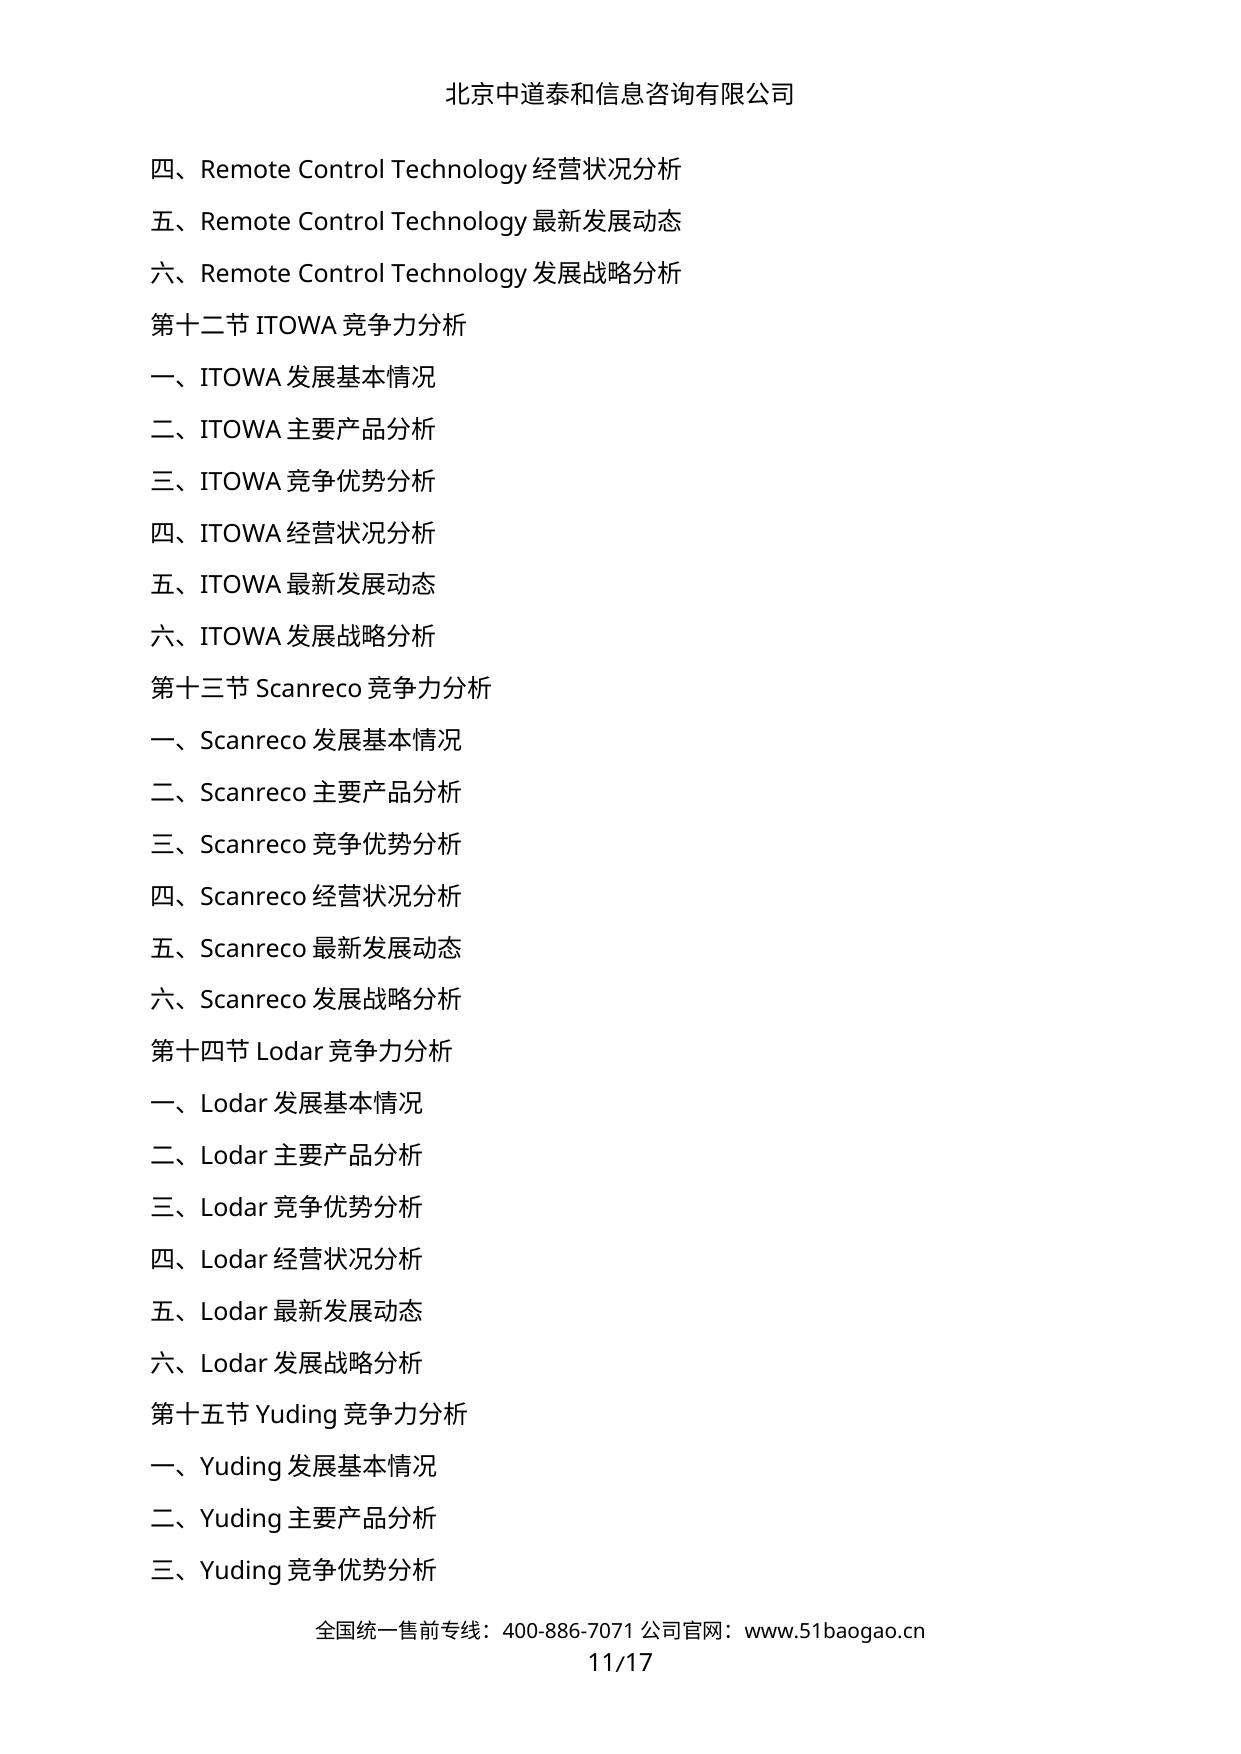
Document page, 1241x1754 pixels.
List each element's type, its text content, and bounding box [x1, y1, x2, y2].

text 第十四节 Lodar竞争力分析 [150, 1032, 1090, 1068]
text 一、Lodar发展基本情况 [150, 1084, 1090, 1120]
text 第十五节 Yuding竞争力分析 [150, 1395, 1090, 1431]
text 三、Yuding竞争优势分析 [150, 1551, 1090, 1587]
text 四、Scanreco经营状况分析 [150, 876, 1090, 912]
text 四、Remote Control Technology经营状况分析 [150, 150, 1090, 186]
text 二、Lodar主要产品分析 [150, 1136, 1090, 1172]
text 三、ITOWA竞争优势分析 [150, 461, 1090, 497]
text 五、Lodar最新发展动态 [150, 1291, 1090, 1327]
text 六、Remote Control Technology发展战略分析 [150, 254, 1090, 290]
text 五、ITOWA最新发展动态 [150, 565, 1090, 601]
text 四、Lodar经营状况分析 [150, 1239, 1090, 1276]
text 六、Scanreco发展战略分析 [150, 980, 1090, 1016]
text 二、ITOWA主要产品分析 [150, 409, 1090, 446]
text 三、Scanreco竞争优势分析 [150, 824, 1090, 861]
text 第十三节 Scanreco竞争力分析 [150, 669, 1090, 705]
text 六、Lodar发展战略分析 [150, 1343, 1090, 1379]
text 一、Yuding发展基本情况 [150, 1447, 1090, 1483]
text 一、Scanreco发展基本情况 [150, 721, 1090, 757]
text 四、ITOWA经营状况分析 [150, 513, 1090, 549]
text 二、Scanreco主要产品分析 [150, 772, 1090, 809]
text 第十二节 ITOWA竞争力分析 [150, 306, 1090, 342]
text 二、Yuding主要产品分析 [150, 1499, 1090, 1535]
text 一、ITOWA发展基本情况 [150, 357, 1090, 394]
text 六、ITOWA发展战略分析 [150, 617, 1090, 653]
text 五、Scanreco最新发展动态 [150, 928, 1090, 964]
text 三、Lodar竞争优势分析 [150, 1187, 1090, 1224]
text 五、Remote Control Technology最新发展动态 [150, 202, 1090, 238]
